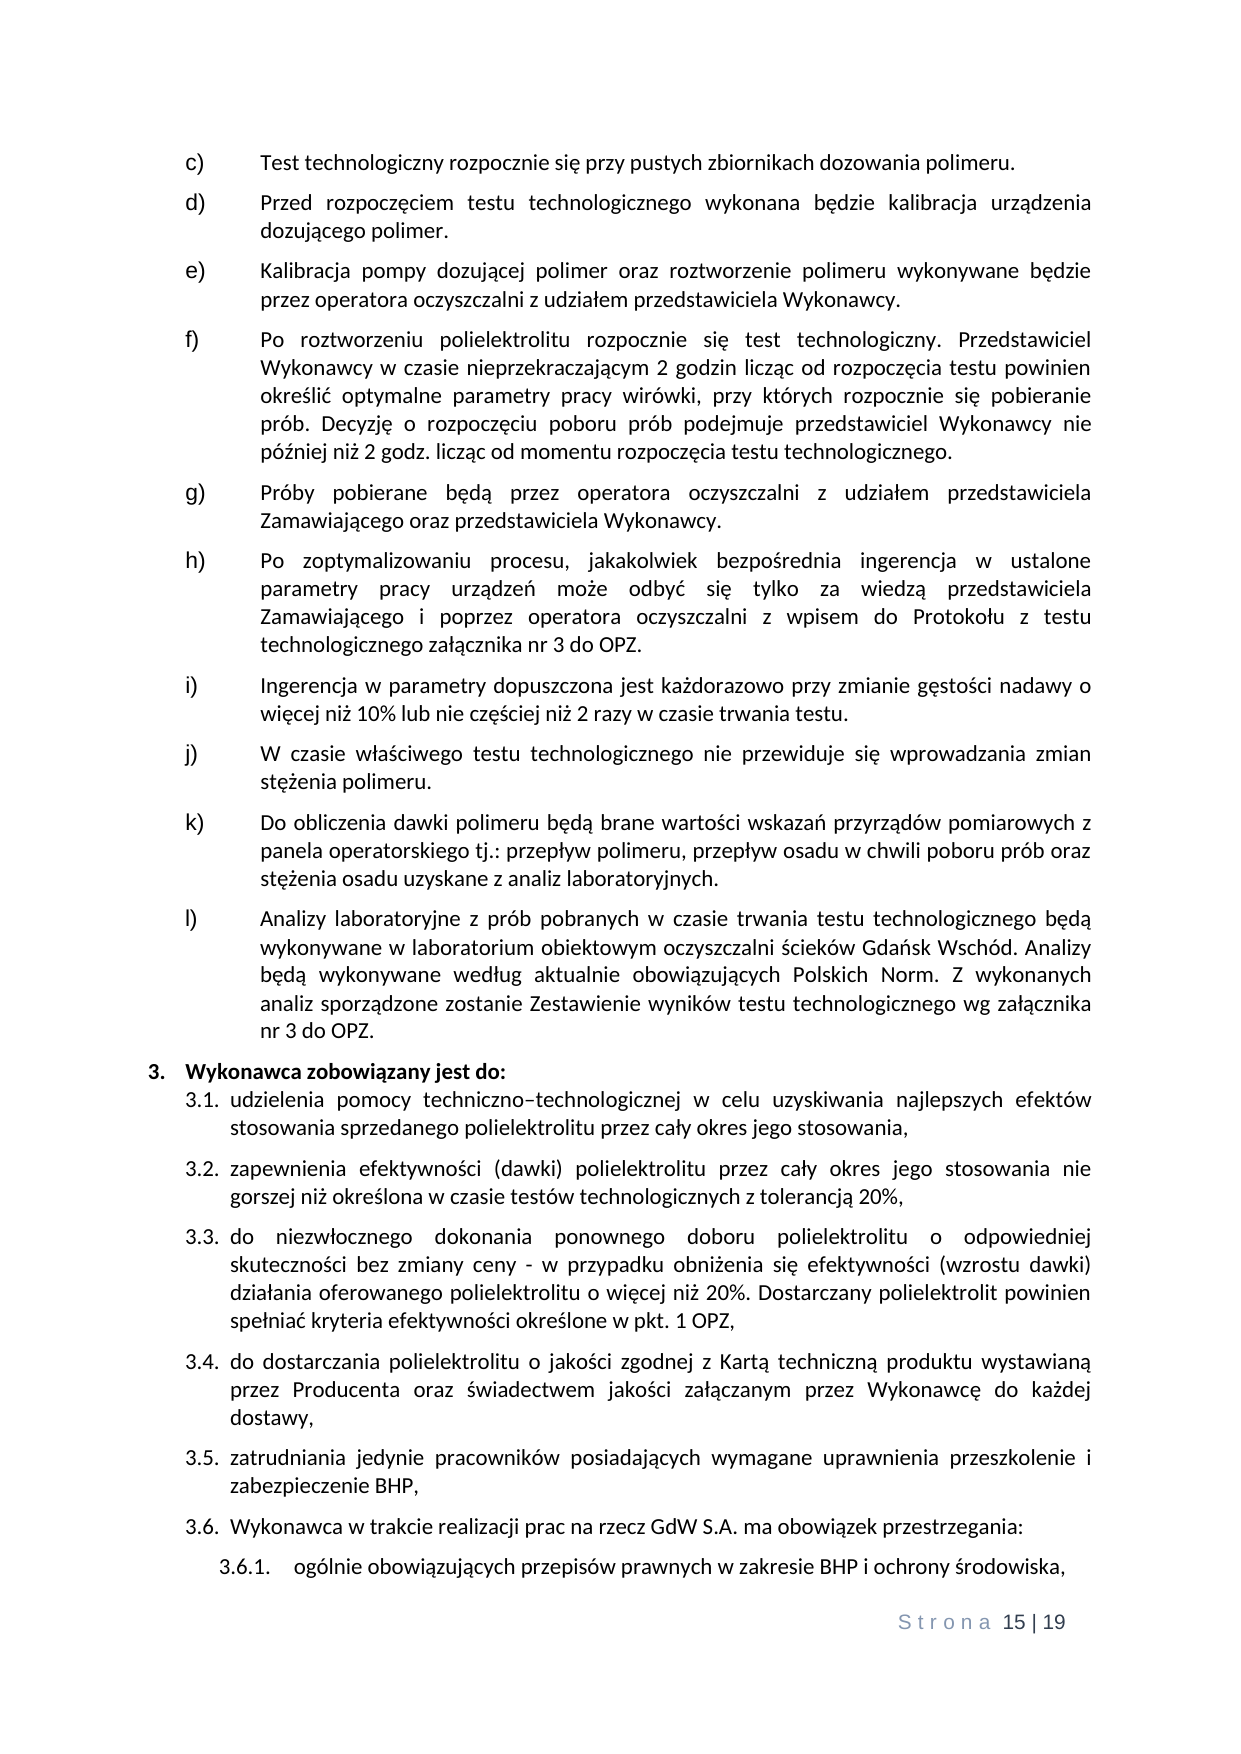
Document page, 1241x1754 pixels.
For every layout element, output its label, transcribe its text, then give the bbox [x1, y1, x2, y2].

list Kalibracja pompy dozującej polimer oraz roztworzenie polimeru wykonywane będzie przez operatora oczyszczalni z udziałem przedstawiciela Wykonawcy. [185, 257, 1093, 313]
list Do obliczenia dawki polimeru będą brane wartości wskazań przyrządów pomiarowych z panela operatorskiego tj.: przepływ polimeru, przepływ osadu w chwili poboru prób oraz stężenia osadu uzyskane z analiz laboratoryjnych. [185, 808, 1093, 892]
list udzielenia pomocy techniczno–technologicznej w celu uzyskiwania najlepszych efektów stosowania sprzedanego polielektrolitu przez cały okres jego stosowania, [185, 1085, 1093, 1141]
list Wykonawca zobowiązany jest do: [148, 1057, 1093, 1085]
list Analizy laboratoryjne z prób pobranych w czasie trwania testu technologicznego będą wykonywane w laboratorium obiektowym oczyszczalni ścieków Gdańsk Wschód. Analizy będą wykonywane według aktualnie obowiązujących Polskich Norm. Z wykonanych analiz sporządzone zostanie Zestawienie wyników testu technologicznego wg załącznika nr 3 do OPZ. [185, 904, 1093, 1045]
list W czasie właściwego testu technologicznego nie przewiduje się wprowadzania zmian stężenia polimeru. [185, 739, 1093, 796]
list Test technologiczny rozpocznie się przy pustych zbiornikach dozowania polimeru. [185, 148, 1093, 176]
list Wykonawca w trakcie realizacji prac na rzecz GdW S.A. ma obowiązek przestrzegania: [185, 1512, 1093, 1540]
list zatrudniania jedynie pracowników posiadających wymagane uprawnienia przeszkolenie i zabezpieczenie BHP, [185, 1443, 1093, 1499]
list Próby pobierane będą przez operatora oczyszczalni z udziałem przedstawiciela Zamawiającego oraz przedstawiciela Wykonawcy. [185, 478, 1093, 534]
list zapewnienia efektywności (dawki) polielektrolitu przez cały okres jego stosowania nie gorszej niż określona w czasie testów technologicznych z tolerancją 20%, [185, 1154, 1093, 1210]
list Po zoptymalizowaniu procesu, jakakolwiek bezpośrednia ingerencja w ustalone parametry pracy urządzeń może odbyć się tylko za wiedzą przedstawiciela Zamawiającego i poprzez operatora oczyszczalni z wpisem do Protokołu z testu technologicznego załącznika nr 3 do OPZ. [185, 546, 1093, 658]
list ogólnie obowiązujących przepisów prawnych w zakresie BHP i ochrony środowiska, [218, 1552, 1093, 1581]
list Po roztworzeniu polielektrolitu rozpocznie się test technologiczny. Przedstawiciel Wykonawcy w czasie nieprzekraczającym 2 godzin licząc od rozpoczęcia testu powinien określić optymalne parametry pracy wirówki, przy których rozpocznie się pobieranie prób. Decyzję o rozpoczęciu poboru prób podejmuje przedstawiciel Wykonawcy nie później niż 2 godz. licząc od momentu rozpoczęcia testu technologicznego. [185, 325, 1093, 465]
list do niezwłocznego dokonania ponownego doboru polielektrolitu o odpowiedniej skuteczności bez zmiany ceny - w przypadku obniżenia się efektywności (wzrostu dawki) działania oferowanego polielektrolitu o więcej niż 20%. Dostarczany polielektrolit powinien spełniać kryteria efektywności określone w pkt. 1 OPZ, [185, 1222, 1093, 1334]
list Przed rozpoczęciem testu technologicznego wykonana będzie kalibracja urządzenia dozującego polimer. [185, 188, 1093, 244]
list do dostarczania polielektrolitu o jakości zgodnej z Kartą techniczną produktu wystawianą przez Producenta oraz świadectwem jakości załączanym przez Wykonawcę do każdej dostawy, [185, 1347, 1093, 1431]
list Ingerencja w parametry dopuszczona jest każdorazowo przy zmianie gęstości nadawy o więcej niż 10% lub nie częściej niż 2 razy w czasie trwania testu. [185, 671, 1093, 727]
